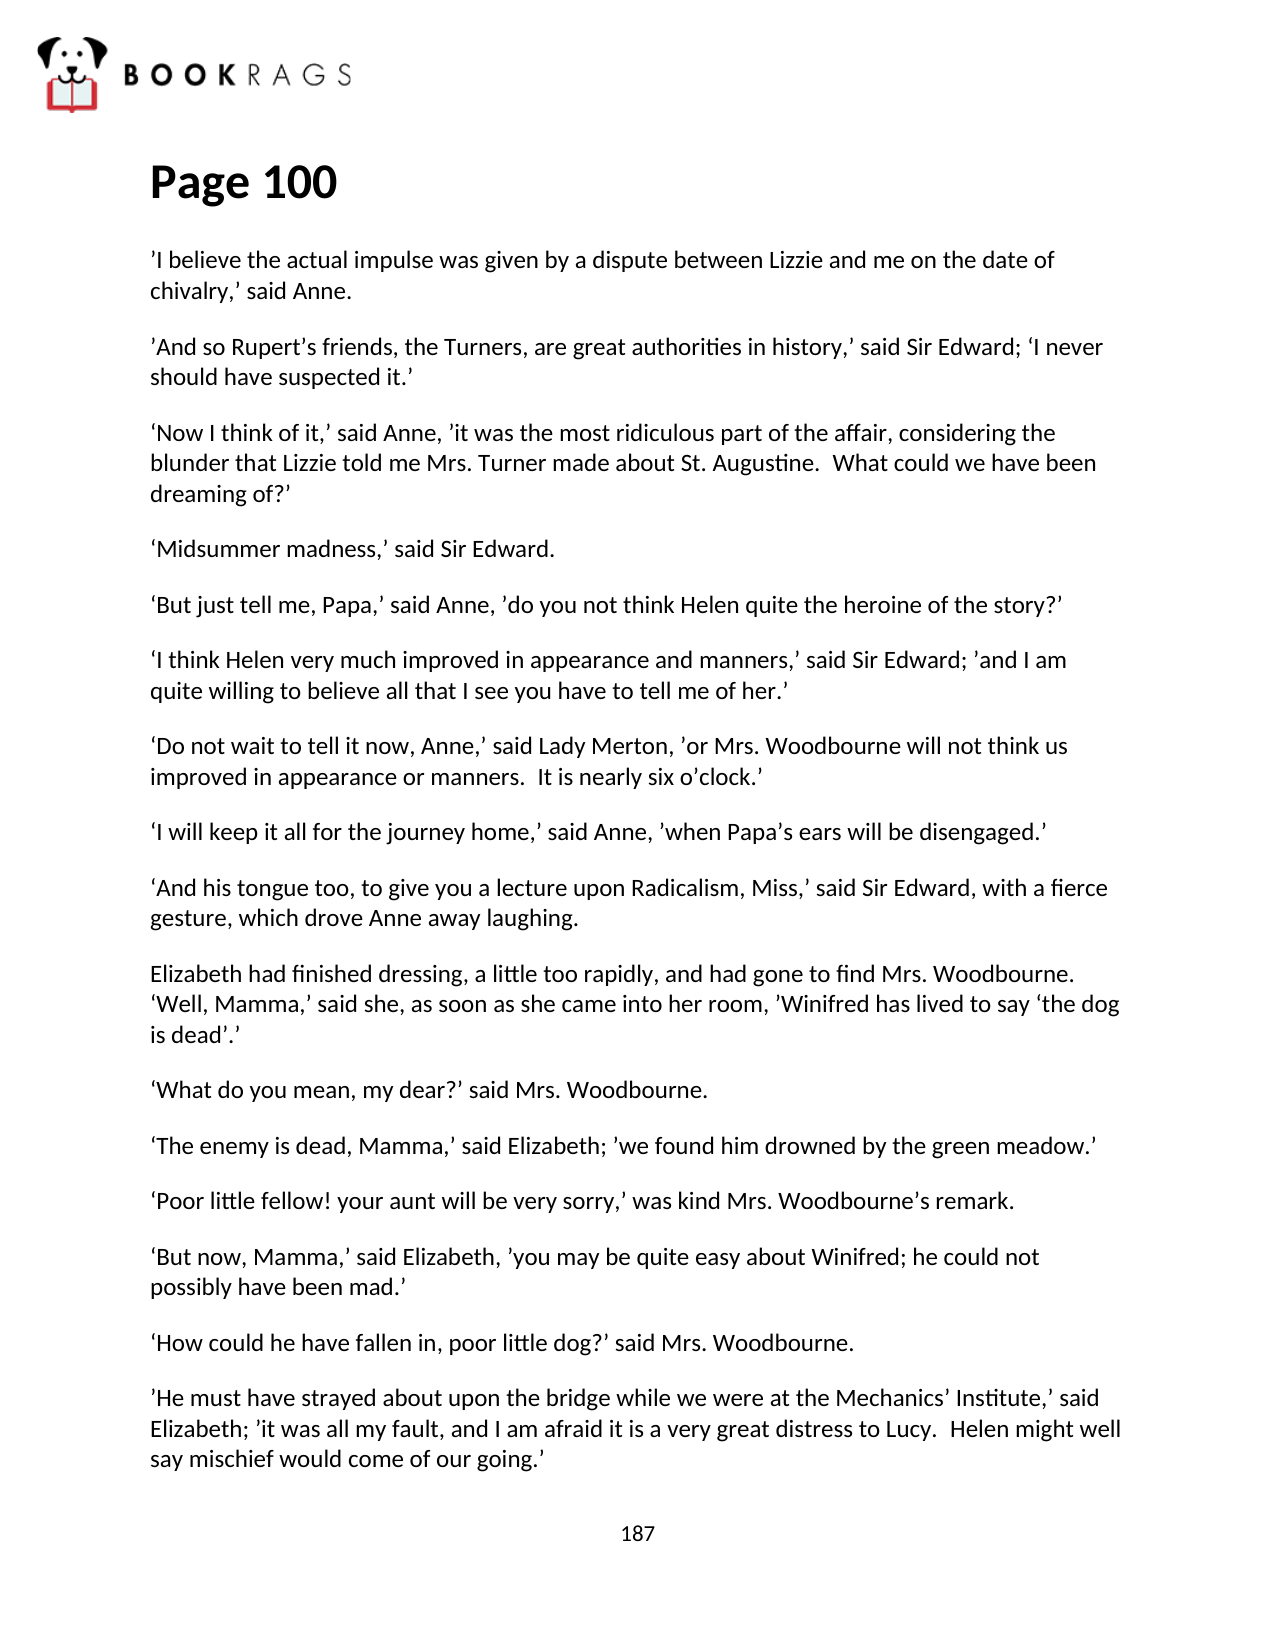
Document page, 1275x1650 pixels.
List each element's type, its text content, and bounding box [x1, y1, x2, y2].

text ‘How could he have fallen in, poor little dog?’ said Mrs. Woodbourne. [150, 1327, 1125, 1358]
text ’He must have strayed about upon the bridge while we were at the Mechanics’ Institute,’ said Elizabeth; ’it was all my fault, and I am afraid it is a very great distress to Lucy. Helen might well say mischief would come of our going.’ [150, 1383, 1125, 1474]
text ‘The enemy is dead, Mamma,’ said Elizabeth; ’we found him drowned by the green meadow.’ [150, 1130, 1125, 1161]
text ‘But just tell me, Papa,’ said Anne, ’do you not think Helen quite the heroine of the story?’ [150, 589, 1125, 619]
text ‘I think Helen very much improved in appearance and manners,’ said Sir Edward; ’and I am quite willing to believe all that I see you have to tell me of her.’ [150, 644, 1125, 705]
text ‘Midsummer madness,’ said Sir Edward. [150, 533, 1125, 564]
text Page 100 [150, 150, 1125, 211]
text ‘But now, Mamma,’ said Elizabeth, ’you may be quite easy about Winifred; he could not possibly have been mad.’ [150, 1241, 1125, 1302]
text ‘Now I think of it,’ said Anne, ’it was the most ridiculous part of the affair, considering the blunder that Lizzie told me Mrs. Turner made about St. Augustine. What could we have been dreaming of?’ [150, 417, 1125, 508]
text ‘And his tongue too, to give you a lecture upon Radicalism, Miss,’ said Sir Edward, with a fierce gesture, which drove Anne away laughing. [150, 872, 1125, 933]
text Elizabeth had finished dressing, a little too rapidly, and had gone to find Mrs. Woodbourne. ‘Well, Mamma,’ said she, as soon as she came into her room, ’Winifred has lived to say ‘the dog is dead’.’ [150, 958, 1125, 1049]
picture [37, 37, 351, 113]
text ’I believe the actual impulse was given by a dispute between Lizzie and me on the date of chivalry,’ said Anne. [150, 244, 1125, 306]
text ‘I will keep it all for the journey home,’ said Anne, ’when Papa’s ears will be disengaged.’ [150, 816, 1125, 847]
text ‘Poor little fellow! your aunt will be very sorry,’ was kind Mrs. Woodbourne’s remark. [150, 1186, 1125, 1216]
text ’And so Rupert’s friends, the Turners, are great authorities in history,’ said Sir Edward; ‘I never should have suspected it.’ [150, 331, 1125, 392]
text ‘Do not wait to tell it now, Anne,’ said Lady Merton, ’or Mrs. Woodbourne will not think us improved in appearance or manners. It is nearly six o’clock.’ [150, 730, 1125, 791]
text ‘What do you mean, my dear?’ said Mrs. Woodbourne. [150, 1074, 1125, 1105]
